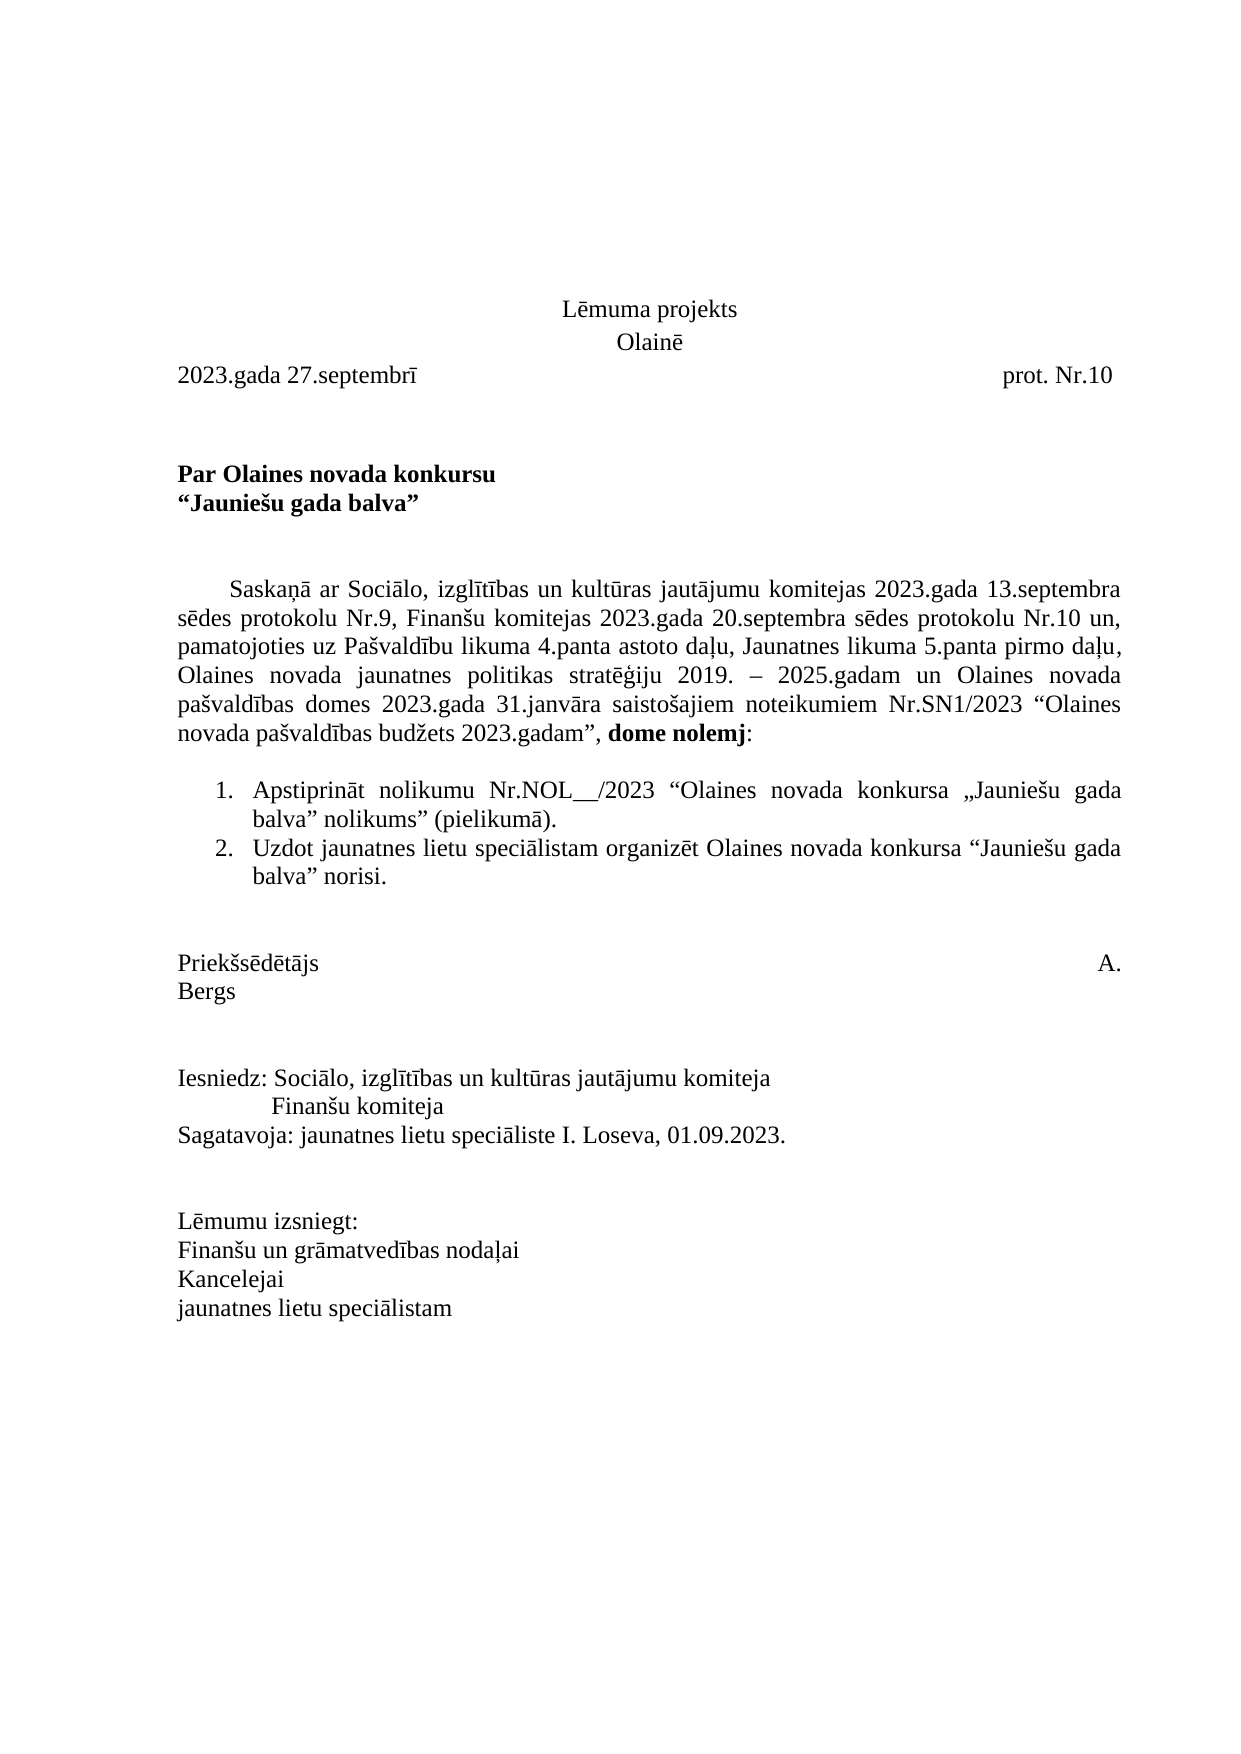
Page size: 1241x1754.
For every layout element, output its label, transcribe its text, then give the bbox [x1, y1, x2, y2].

text Olainē [177, 327, 1122, 356]
text 2023.gada 27.septembrī prot. Nr.10 [177, 360, 1122, 388]
text Lēmumu izsniegt: [177, 1206, 1122, 1235]
text Par Olaines novada konkursu [177, 459, 1122, 488]
text Lēmuma projekts [177, 294, 1122, 322]
text “Jauniešu gada balva” [177, 488, 1122, 516]
list Uzdot jaunatnes lietu speciālistam organizēt Olaines novada konkursa “Jauniešu gada balva” norisi. [215, 833, 1122, 890]
text Kancelejai [177, 1264, 1122, 1293]
text Priekšsēdētājs A. Bergs [177, 948, 1122, 1005]
text Iesniedz: Sociālo, izglītības un kultūras jautājumu komiteja [177, 1063, 1122, 1091]
text Sagatavoja: jaunatnes lietu speciāliste I. Loseva, 01.09.2023. [177, 1120, 1122, 1149]
text jaunatnes lietu speciālistam [177, 1293, 1122, 1321]
text Finanšu un grāmatvedības nodaļai [177, 1235, 1122, 1264]
text Saskaņā ar Sociālo, izglītības un kultūras jautājumu komitejas 2023.gada 13.septembra sēdes protokolu Nr.9, Finanšu komitejas 2023.gada 20.septembra sēdes protokolu Nr.10 un, pamatojoties uz Pašvaldību likuma 4.panta astoto daļu, Jaunatnes likuma 5.panta pirmo daļu, Olaines novada jaunatnes politikas stratēģiju 2019. – 2025.gadam un Olaines novada pašvaldības domes 2023.gada 31.janvāra saistošajiem noteikumiem Nr.SN1/2023 “Olaines novada pašvaldības budžets 2023.gadam”, dome nolemj: [177, 574, 1122, 746]
list Apstiprināt nolikumu Nr.NOL__/2023 “Olaines novada konkursa „Jauniešu gada balva” nolikums” (pielikumā). [215, 775, 1122, 833]
text Finanšu komiteja [177, 1091, 1122, 1120]
